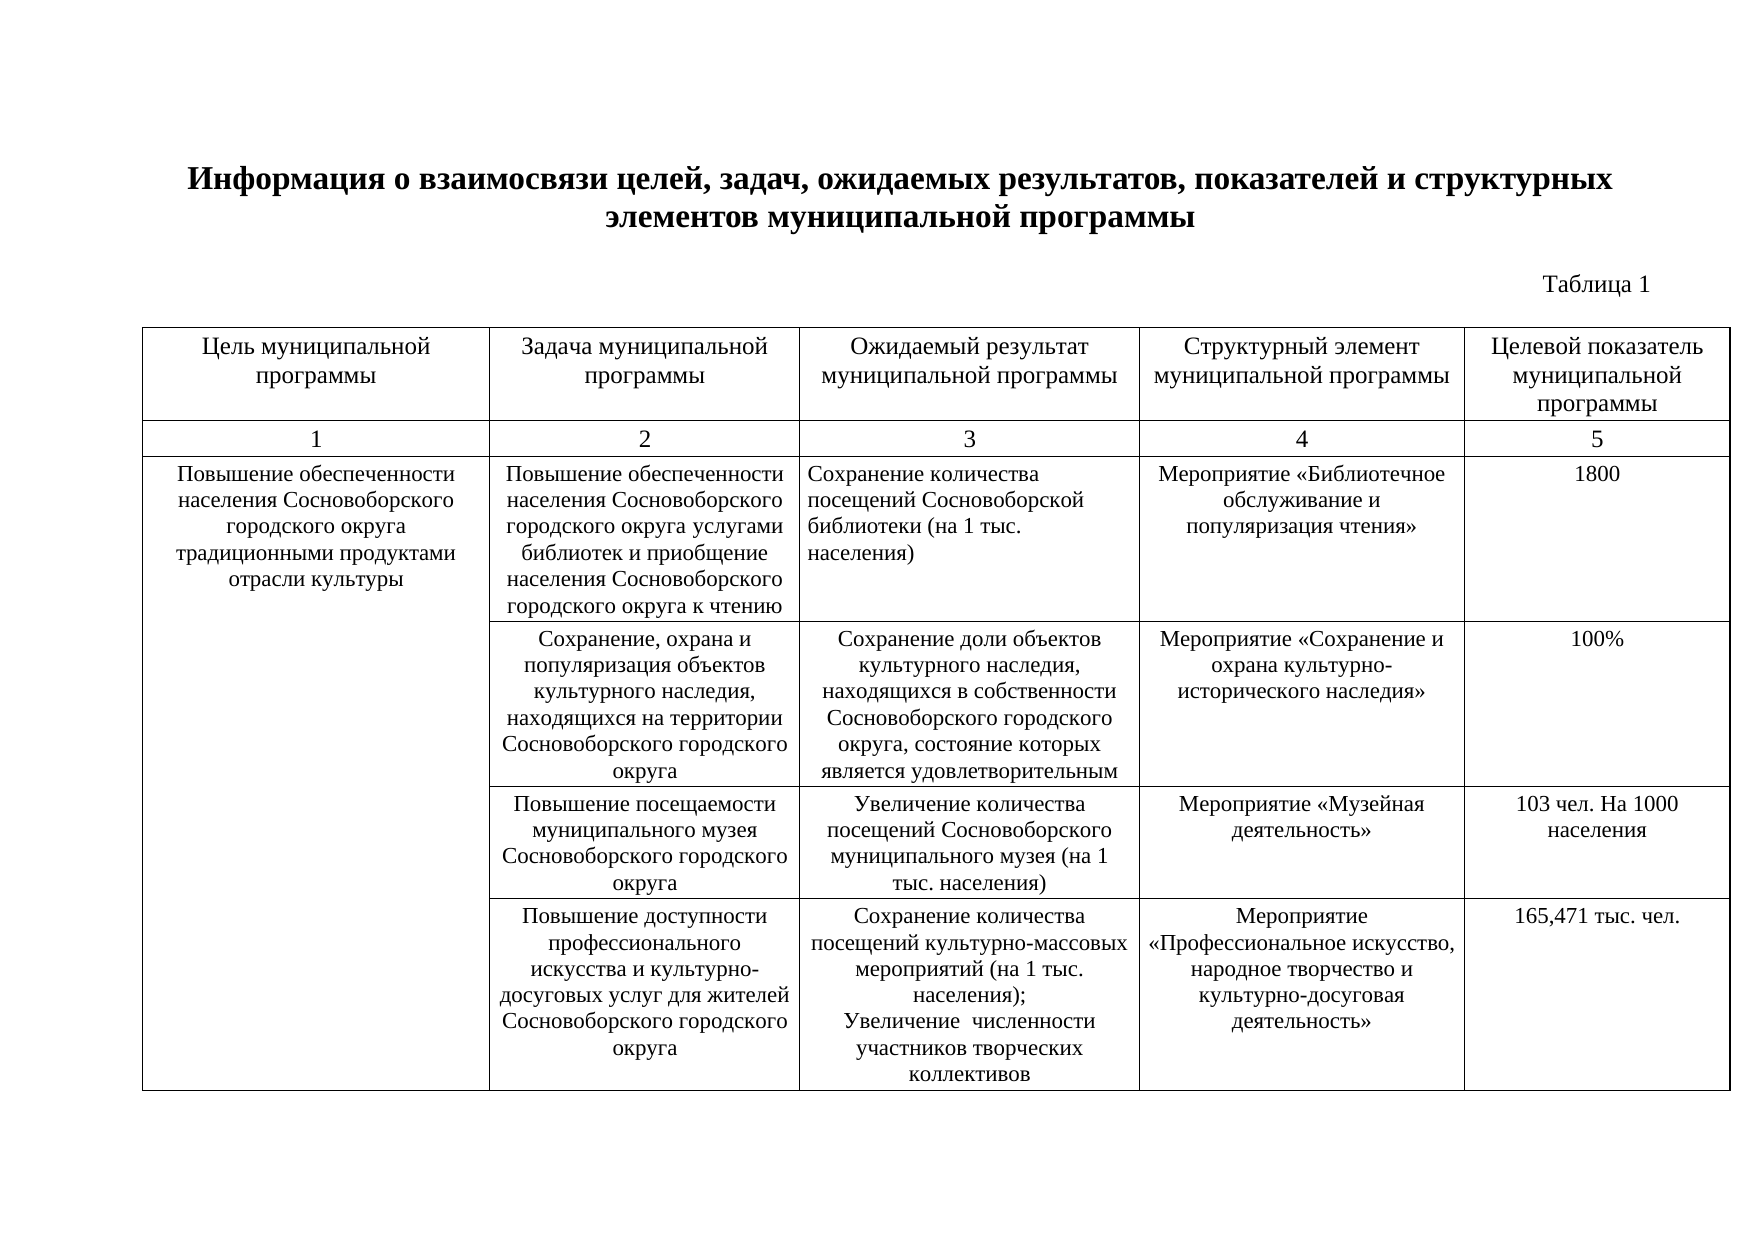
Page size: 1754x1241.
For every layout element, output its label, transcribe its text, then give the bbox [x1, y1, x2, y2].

table_cell 103 чел. На 1000 населения [1465, 787, 1729, 898]
table_cell 1800 [1465, 457, 1729, 621]
text Таблица 1 [150, 269, 1651, 298]
table_cell Мероприятие «Библиотечное обслуживание и популяризация чтения» [1140, 457, 1464, 621]
table_cell Сохранение количества посещений Сосновоборской библиотеки (на 1 тыс. населения) [800, 457, 1139, 621]
table_cell 5 [1465, 421, 1729, 456]
text Информация о взаимосвязи целей, задач, ожидаемых результатов, показателей и структурных элементов муниципальной программы [150, 158, 1651, 234]
table_cell Повышение обеспеченности населения Сосновоборского городского округа традиционными продуктами отрасли культуры [143, 457, 489, 1089]
table_cell 4 [1140, 421, 1464, 456]
table_header Структурный элемент муниципальной программы [1140, 328, 1464, 420]
table_header Задача муниципальной программы [490, 328, 799, 420]
table_cell Повышение доступности профессионального искусства и культурно-досуговых услуг для жителей Сосновоборского городского округа [490, 899, 799, 1089]
table_cell Сохранение доли объектов культурного наследия, находящихся в собственности Сосновоборского городского округа, состояние которых является удовлетворительным [800, 622, 1139, 786]
table_cell Мероприятие «Сохранение и охрана культурно-исторического наследия» [1140, 622, 1464, 786]
table_cell Увеличение количества посещений Сосновоборского муниципального музея (на 1 тыс. населения) [800, 787, 1139, 898]
table_cell Сохранение, охрана и популяризация объектов культурного наследия, находящихся на территории Сосновоборского городского округа [490, 622, 799, 786]
table_cell 100% [1465, 622, 1729, 786]
table_cell Мероприятие «Музейная деятельность» [1140, 787, 1464, 898]
table_cell 3 [800, 421, 1139, 456]
table_cell Повышение обеспеченности населения Сосновоборского городского округа услугами библиотек и приобщение населения Сосновоборского городского округа к чтению [490, 457, 799, 621]
table_cell Мероприятие «Профессиональное искусство, народное творчество и культурно-досуговая деятельность» [1140, 899, 1464, 1089]
table_header Целевой показатель муниципальной программы [1465, 328, 1729, 420]
table_cell 1 [143, 421, 489, 456]
table_cell 165,471 тыс. чел. [1465, 899, 1729, 1089]
table_header Цель муниципальной программы [143, 328, 489, 420]
table_cell Повышение посещаемости муниципального музея Сосновоборского городского округа [490, 787, 799, 898]
table_cell 2 [490, 421, 799, 456]
table_header Ожидаемый результат муниципальной программы [800, 328, 1139, 420]
table_cell Сохранение количества посещений культурно-массовых мероприятий (на 1 тыс. населения); Увеличение численности участников творческих коллективов [800, 899, 1139, 1089]
